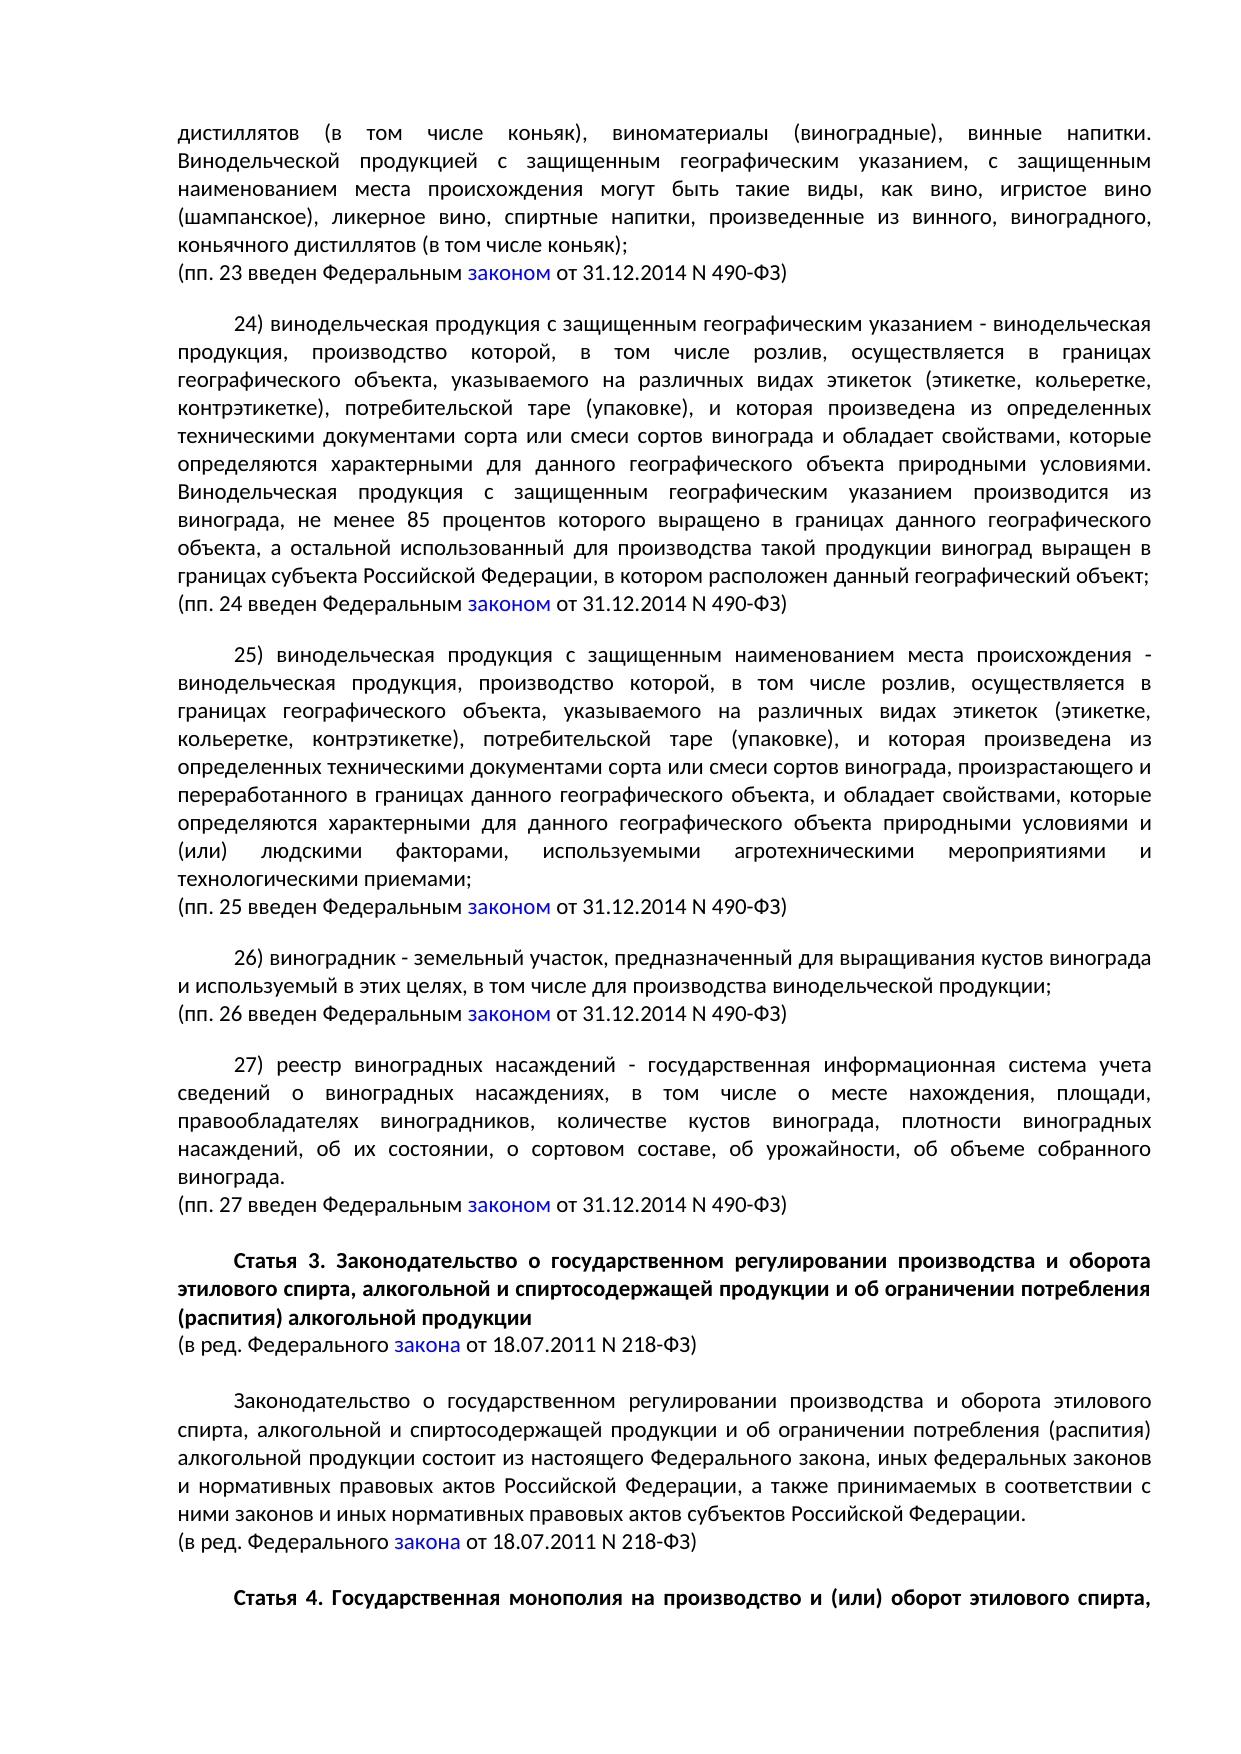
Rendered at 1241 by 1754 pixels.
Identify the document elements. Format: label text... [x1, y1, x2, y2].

text (в ред. Федерального закона от 18.07.2011 N 218-ФЗ) [177, 1527, 1152, 1555]
text 27) реестр виноградных насаждений - государственная информационная система учета сведений о виноградных насаждениях, в том числе о месте нахождения, площади, правообладателях виноградников, количестве кустов винограда, плотности виноградных насаждений, об их состоянии, о сортовом составе, об урожайности, об объеме собранного винограда. [177, 1050, 1152, 1191]
text (пп. 25 введен Федеральным законом от 31.12.2014 N 490-ФЗ) [177, 892, 1152, 921]
text 24) винодельческая продукция с защищенным географическим указанием - винодельческая продукция, производство которой, в том числе розлив, осуществляется в границах географического объекта, указываемого на различных видах этикеток (этикетке, кольеретке, контрэтикетке), потребительской таре (упаковке), и которая произведена из определенных техническими документами сорта или смеси сортов винограда и обладает свойствами, которые определяются характерными для данного географического объекта природными условиями. Винодельческая продукция с защищенным географическим указанием производится из винограда, не менее 85 процентов которого выращено в границах данного географического объекта, а остальной использованный для производства такой продукции виноград выращен в границах субъекта Российской Федерации, в котором расположен данный географический объект; [177, 309, 1152, 589]
title Статья 3. Законодательство о государственном регулировании производства и оборота этилового спирта, алкогольной и спиртосодержащей продукции и об ограничении потребления (распития) алкогольной продукции [177, 1247, 1152, 1331]
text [177, 118, 1152, 258]
text (пп. 27 введен Федеральным законом от 31.12.2014 N 490-ФЗ) [177, 1191, 1152, 1218]
text 26) виноградник - земельный участок, предназначенный для выращивания кустов винограда и используемый в этих целях, в том числе для производства винодельческой продукции; [177, 943, 1152, 999]
text (пп. 26 введен Федеральным законом от 31.12.2014 N 490-ФЗ) [177, 999, 1152, 1027]
text 25) винодельческая продукция с защищенным наименованием места происхождения - винодельческая продукция, производство которой, в том числе розлив, осуществляется в границах географического объекта, указываемого на различных видах этикеток (этикетке, кольеретке, контрэтикетке), потребительской таре (упаковке), и которая произведена из определенных техническими документами сорта или смеси сортов винограда, произрастающего и переработанного в границах данного географического объекта, и обладает свойствами, которые определяются характерными для данного географического объекта природными условиями и (или) людскими факторами, используемыми агротехническими мероприятиями и технологическими приемами; [177, 640, 1152, 892]
text (пп. 24 введен Федеральным законом от 31.12.2014 N 490-ФЗ) [177, 589, 1152, 617]
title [177, 1583, 1152, 1611]
text (пп. 23 введен Федеральным законом от 31.12.2014 N 490-ФЗ) [177, 258, 1152, 286]
text Законодательство о государственном регулировании производства и оборота этилового спирта, алкогольной и спиртосодержащей продукции и об ограничении потребления (распития) алкогольной продукции состоит из настоящего Федерального закона, иных федеральных законов и нормативных правовых актов Российской Федерации, а также принимаемых в соответствии с ними законов и иных нормативных правовых актов субъектов Российской Федерации. [177, 1387, 1152, 1527]
text (в ред. Федерального закона от 18.07.2011 N 218-ФЗ) [177, 1331, 1152, 1359]
